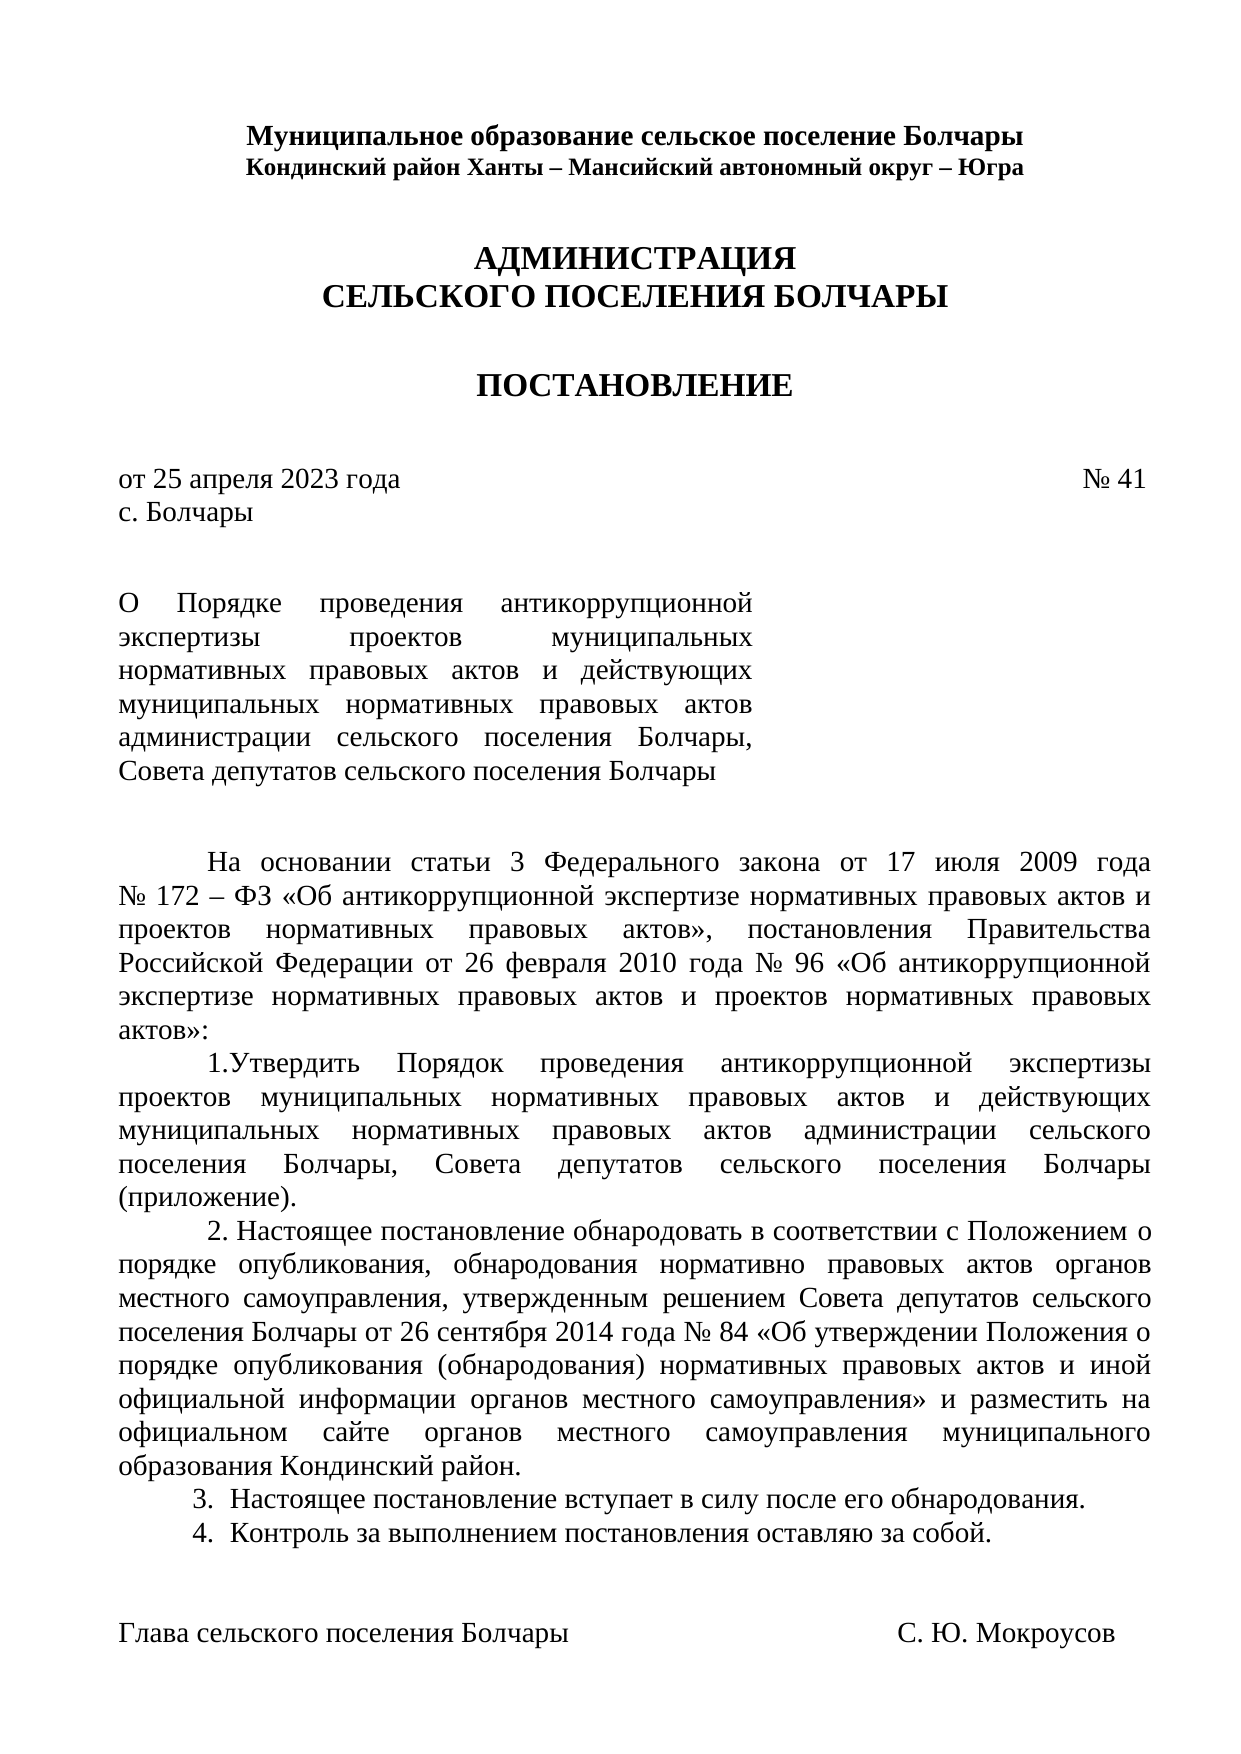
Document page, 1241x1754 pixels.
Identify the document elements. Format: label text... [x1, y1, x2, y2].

text На основании статьи 3 Федерального закона от 17 июля 2009 года № 172 – ФЗ «Об антикоррупционной экспертизе нормативных правовых актов и проектов нормативных правовых актов», постановления Правительства Российской Федерации от 26 февраля 2010 года № 96 «Об антикоррупционной экспертизе нормативных правовых актов и проектов нормативных правовых актов»: [118, 844, 1152, 1045]
text от 25 апреля 2023 года № 41 [118, 461, 1152, 494]
text О Порядке проведения антикоррупционной экспертизы проектов муниципальных нормативных правовых актов и действующих муниципальных нормативных правовых актов администрации сельского поселения Болчары, Совета депутатов сельского поселения Болчары [118, 585, 753, 787]
text постановление [118, 365, 1152, 403]
text АДМИНИСТРАЦИЯ [118, 238, 1152, 276]
text Кондинский район Ханты – Мансийский автономный округ – Югра [118, 152, 1152, 180]
list Настоящее постановление обнародовать в соответствии с Положением о порядке опубликования, обнародования нормативно правовых актов органов местного самоуправления, утвержденным решением Совета депутатов сельского поселения Болчары от 26 сентября 2014 года № 84 «Об утверждении Положения о порядке опубликования (обнародования) нормативных правовых актов и иной официальной информации органов местного самоуправления» и разместить на официальном сайте органов местного самоуправления муниципального образования Кондинский район. [118, 1213, 1152, 1481]
list Контроль за выполнением постановления оставляю за собой. [192, 1515, 1152, 1548]
text Муниципальное образование сельское поселение Болчары [118, 118, 1152, 152]
text Глава сельского поселения Болчары С. Ю. Мокроусов [118, 1616, 1152, 1649]
text 1.Утвердить Порядок проведения антикоррупционной экспертизы проектов муниципальных нормативных правовых актов и действующих муниципальных нормативных правовых актов администрации сельского поселения Болчары, Совета депутатов сельского поселения Болчары (приложение). [118, 1045, 1152, 1213]
text сельскоГО поселениЯ Болчары [118, 276, 1152, 314]
list Настоящее постановление вступает в силу после его обнародования. [192, 1481, 1152, 1515]
text с. Болчары [118, 494, 1152, 528]
